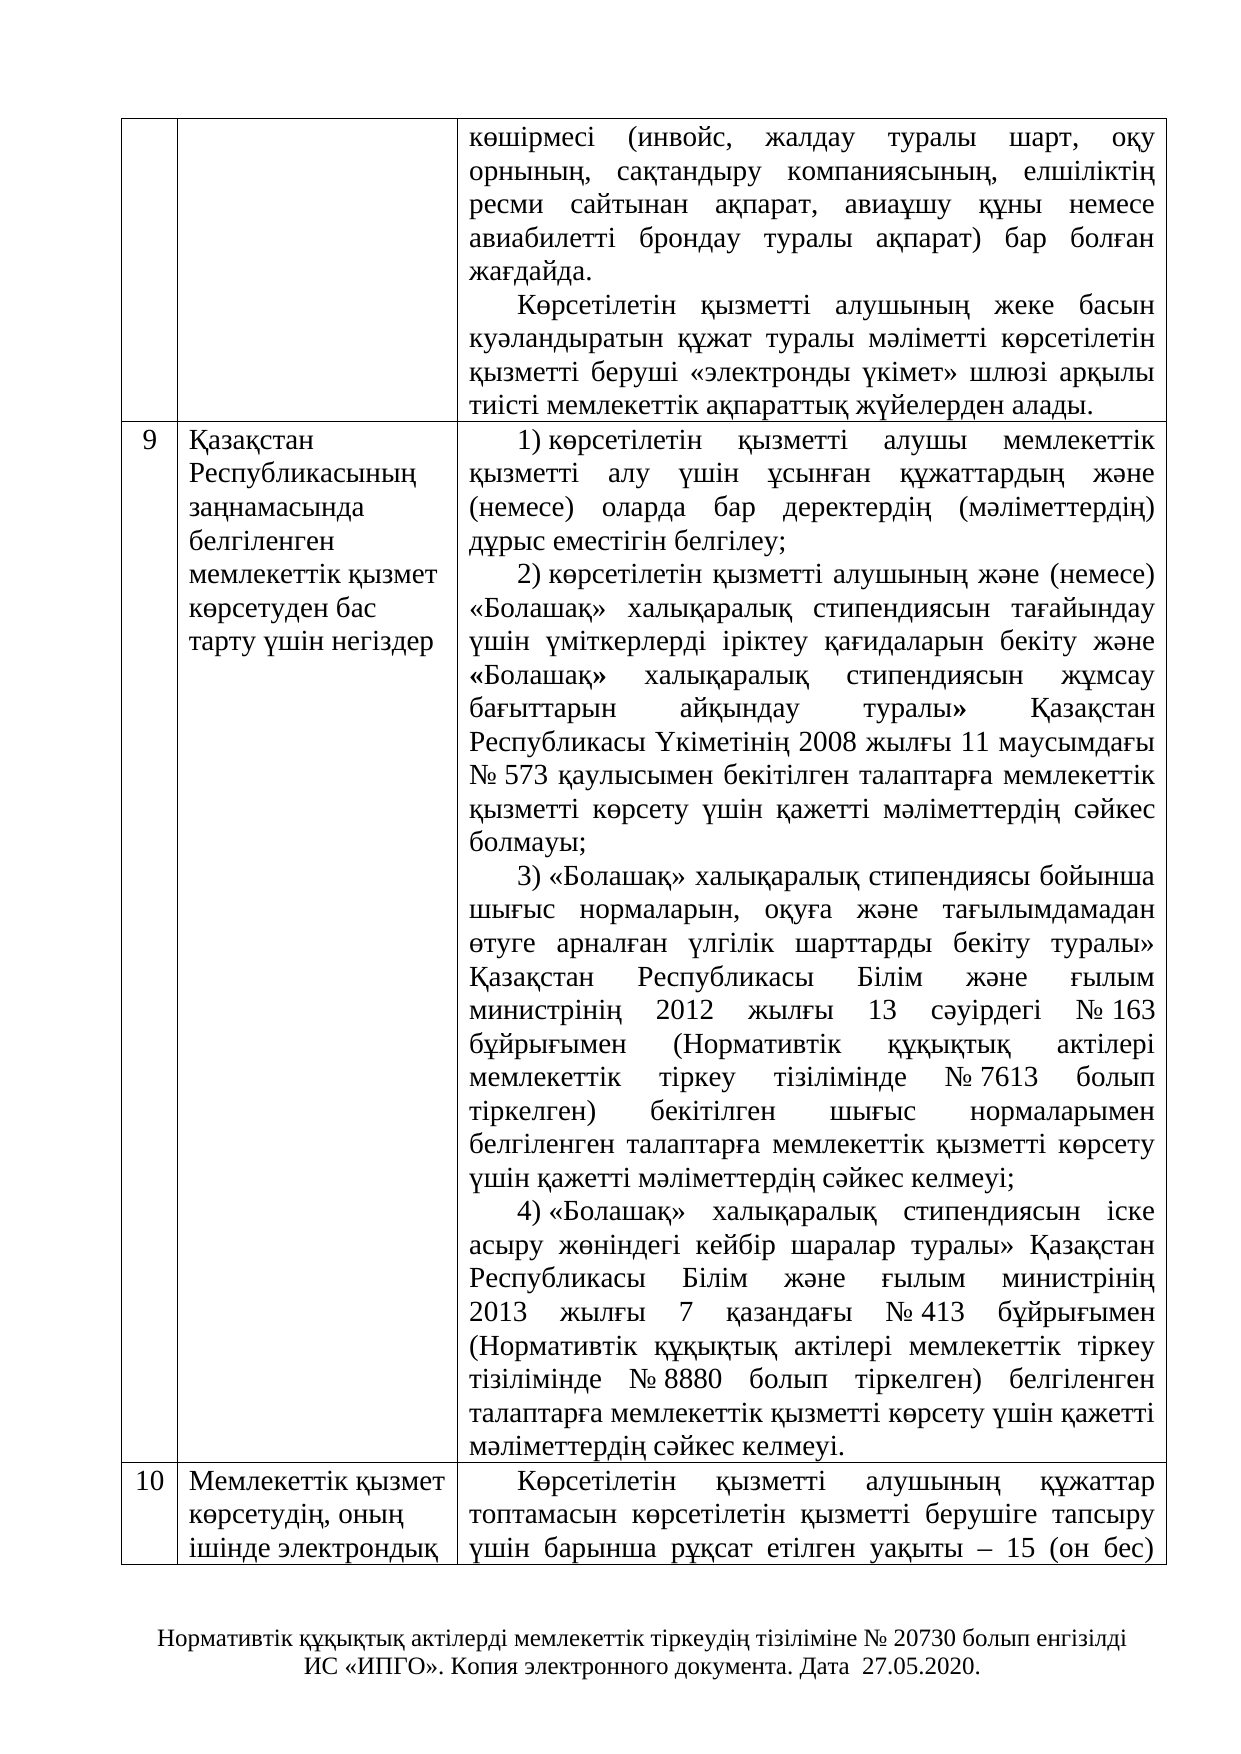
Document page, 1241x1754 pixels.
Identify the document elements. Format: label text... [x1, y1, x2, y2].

table_cell 10 [122, 1463, 177, 1563]
table_cell 8 [122, 119, 177, 421]
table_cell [178, 1463, 457, 1563]
table_cell Қазақстан Республикасының заңнамасында белгіленген мемлекеттік қызмет көрсетуден бас тарту үшін негіздер [178, 422, 457, 1462]
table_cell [178, 119, 457, 421]
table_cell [458, 1463, 1166, 1563]
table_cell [458, 119, 1166, 421]
table_cell 1) көрсетілетін қызметті алушы мемлекеттік қызметті алу үшін ұсынған құжаттардың және (немесе) оларда бар деректердің (мәліметтердің) дұрыс еместігін белгілеу; 2) көрсетілетін қызметті алушының және (немесе) «Болашақ» халықаралық стипендиясын тағайындау үшін үміткерлерді іріктеу қағидаларын бекіту және «Болашақ» халықаралық стипендиясын жұмсау бағыттарын айқындау туралы» Қазақстан Республикасы Үкіметінің 2008 жылғы 11 маусымдағы № 573 қаулысымен бекітілген талаптарға мемлекеттік қызметті көрсету үшін қажетті мәліметтердің сәйкес болмауы; 3) «Болашақ» халықаралық стипендиясы бойынша шығыс нормаларын, оқуға және тағылымдамадан өтуге арналған үлгілік шарттарды бекіту туралы» Қазақстан Республикасы Білім және ғылым министрінің 2012 жылғы 13 сәуірдегі № 163 бұйрығымен (Нормативтік құқықтық актілері мемлекеттік тіркеу тізілімінде № 7613 болып тіркелген) бекітілген шығыс нормаларымен белгіленген талаптарға мемлекеттік қызметті көрсету үшін қажетті мәліметтердің сәйкес келмеуі; 4) «Болашақ» халықаралық стипендиясын іске асыру жөніндегі кейбір шаралар туралы» Қазақстан Республикасы Білім және ғылым министрінің 2013 жылғы 7 қазандағы № 413 бұйрығымен (Нормативтік құқықтық актілері мемлекеттік тіркеу тізілімінде № 8880 болып тіркелген) белгіленген талаптарға мемлекеттік қызметті көрсету үшін қажетті мәліметтердің сәйкес келмеуі. [458, 422, 1166, 1462]
table_cell 9 [122, 422, 177, 1462]
